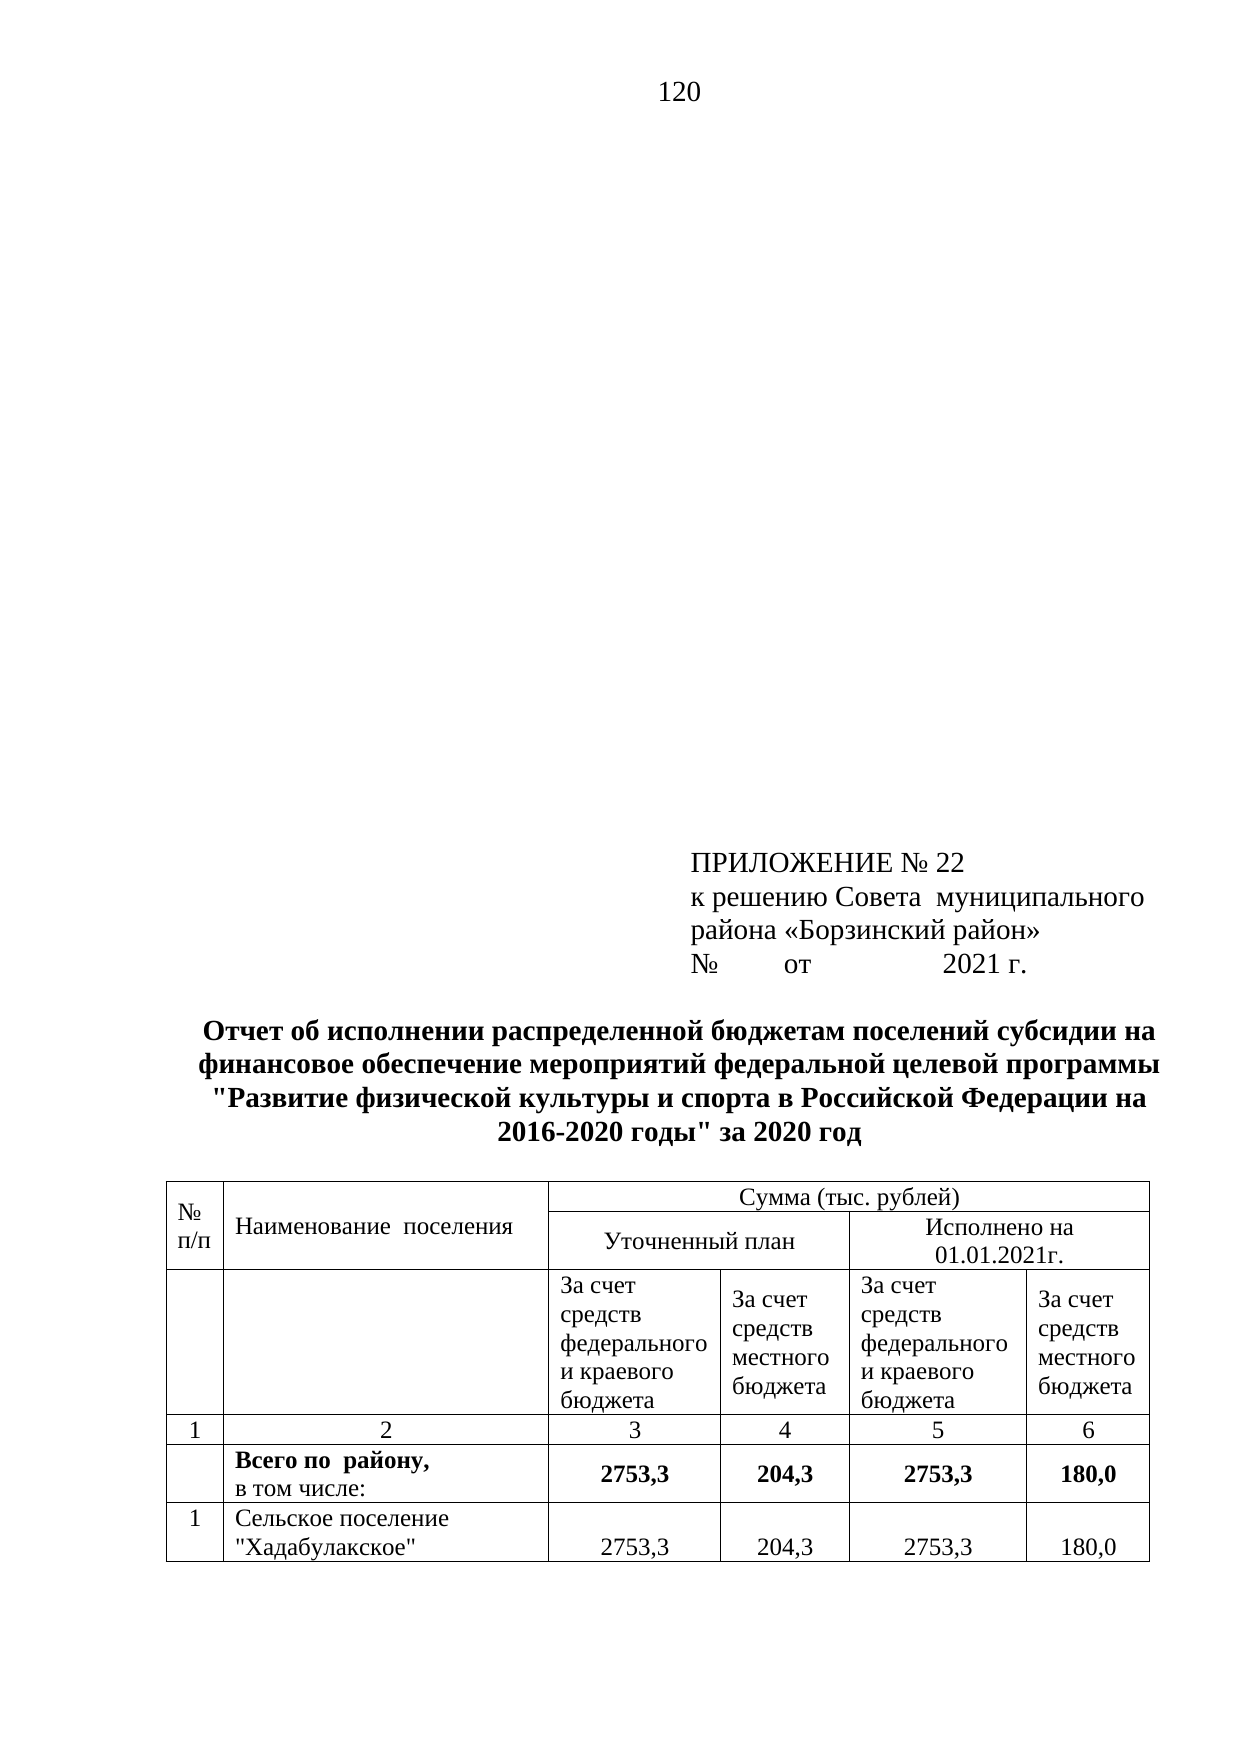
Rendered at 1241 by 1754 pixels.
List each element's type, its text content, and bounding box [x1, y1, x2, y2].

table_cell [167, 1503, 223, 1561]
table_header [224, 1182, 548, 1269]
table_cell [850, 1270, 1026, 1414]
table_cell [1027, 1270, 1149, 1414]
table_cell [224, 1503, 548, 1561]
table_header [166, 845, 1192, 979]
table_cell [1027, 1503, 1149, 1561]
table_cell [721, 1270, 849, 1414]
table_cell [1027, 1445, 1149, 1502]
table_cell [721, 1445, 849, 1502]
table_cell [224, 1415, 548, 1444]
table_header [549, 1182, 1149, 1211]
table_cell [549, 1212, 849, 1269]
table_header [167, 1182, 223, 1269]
text Отчет об исполнении распределенной бюджетам поселений субсидии на финансовое обеспечение мероприятий федеральной целевой программы "Развитие физической культуры и спорта в Российской Федерации на 2016-2020 годы" за 2020 год [177, 1013, 1181, 1147]
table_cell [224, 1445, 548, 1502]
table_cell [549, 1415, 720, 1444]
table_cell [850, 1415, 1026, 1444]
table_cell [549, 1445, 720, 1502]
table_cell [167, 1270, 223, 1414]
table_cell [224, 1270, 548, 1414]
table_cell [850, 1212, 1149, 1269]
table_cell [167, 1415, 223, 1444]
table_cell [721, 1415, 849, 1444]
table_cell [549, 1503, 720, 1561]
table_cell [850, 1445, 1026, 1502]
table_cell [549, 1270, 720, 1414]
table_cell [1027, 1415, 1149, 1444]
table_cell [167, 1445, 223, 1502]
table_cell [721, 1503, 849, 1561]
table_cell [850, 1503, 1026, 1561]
